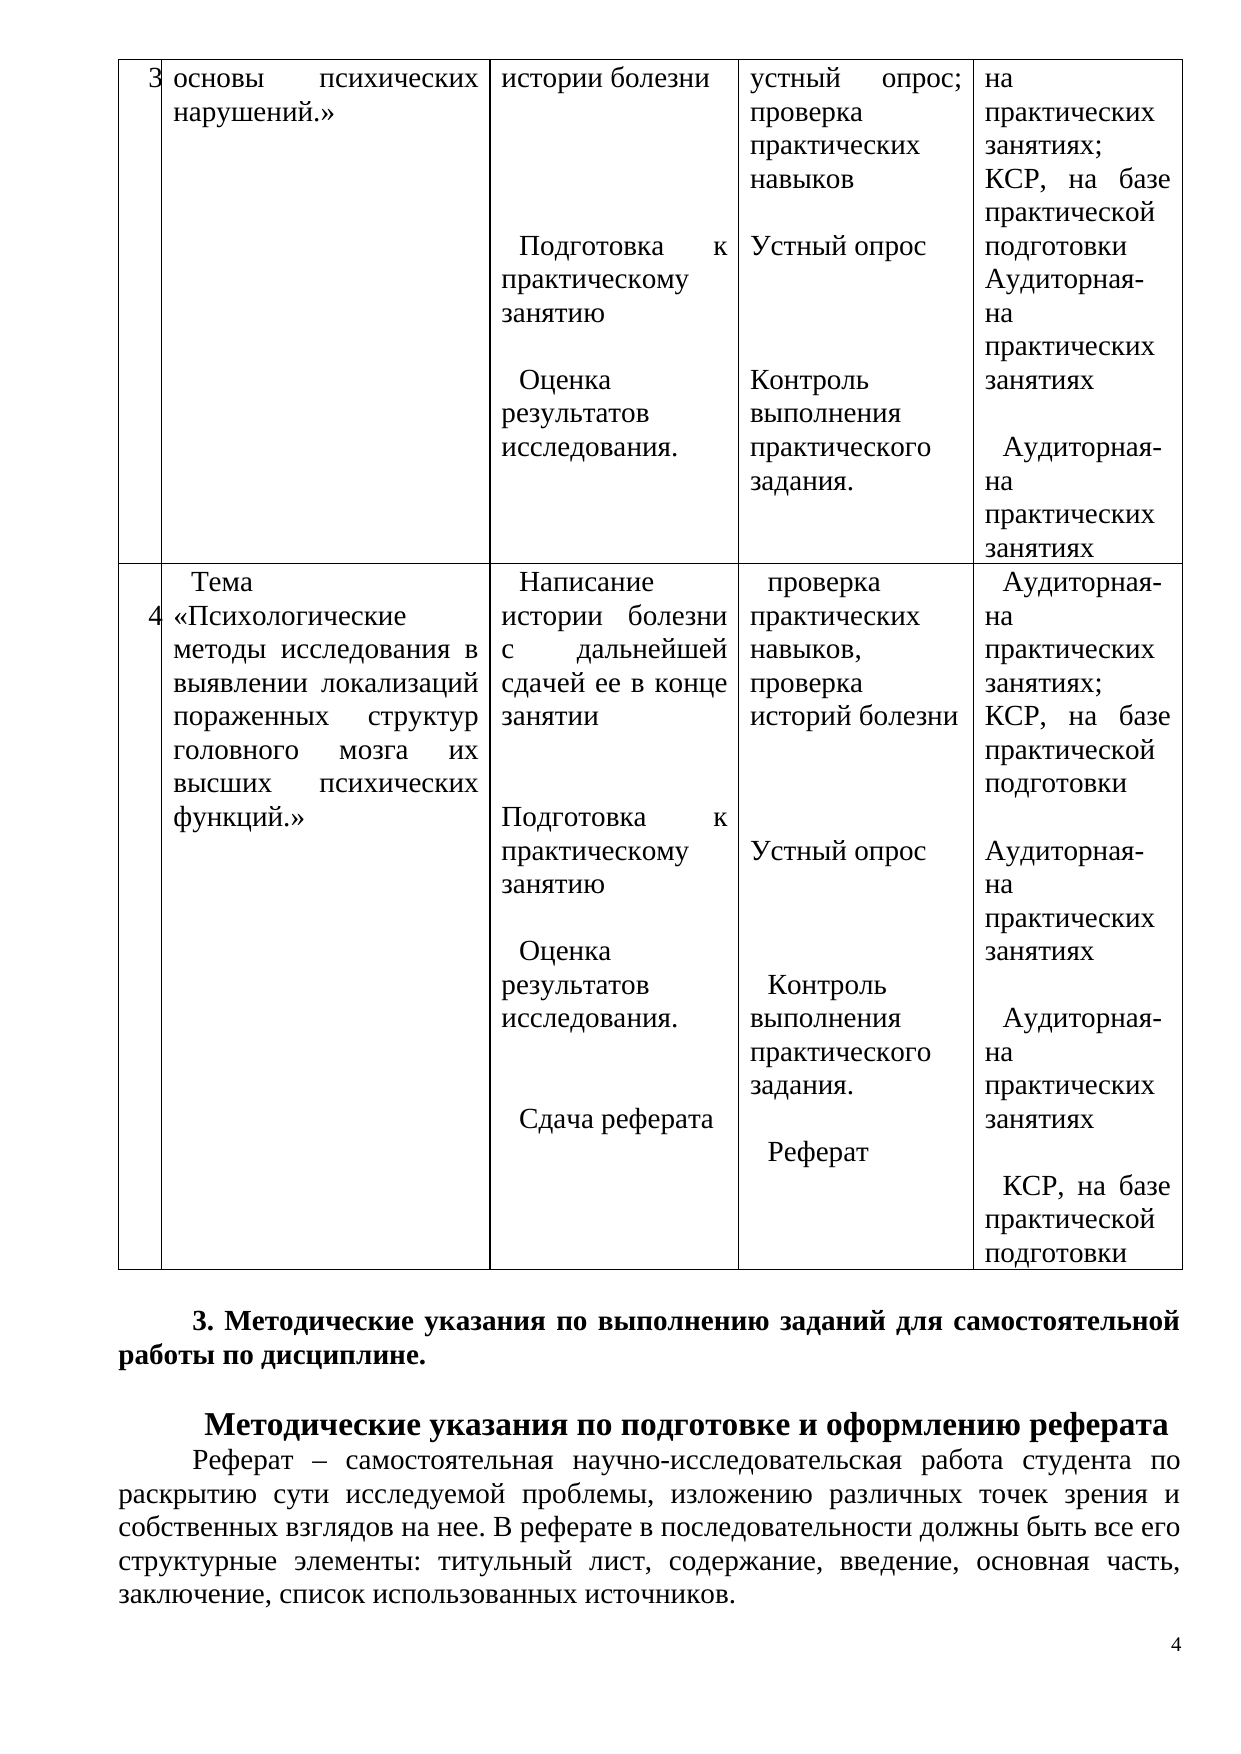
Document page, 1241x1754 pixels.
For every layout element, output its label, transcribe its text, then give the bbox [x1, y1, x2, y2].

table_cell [491, 60, 738, 563]
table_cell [162, 60, 489, 563]
table_cell Написание истории болезни с дальнейшей сдачей ее в конце занятии Подготовка к практическому занятию Оценка результатов исследования. Сдача реферата [491, 564, 738, 1269]
table_cell Тема «Психологические методы исследования в выявлении локализаций пораженных структур головного мозга их высших психических функций.» [162, 564, 489, 1269]
text 3. Методические указания по выполнению заданий для самостоятельной работы по дисциплине. [118, 1303, 1181, 1370]
table_cell Аудиторная- на практических занятиях; КСР, на базе практической подготовки Аудиторная- на практических занятиях Аудиторная- на практических занятиях КСР, на базе практической подготовки [974, 564, 1182, 1269]
table_cell 44 [119, 564, 161, 1269]
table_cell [739, 60, 973, 563]
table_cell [974, 60, 1182, 563]
text Реферат – самостоятельная научно-исследовательская работа студента по раскрытию сути исследуемой проблемы, изложению различных точек зрения и собственных взглядов на нее. В реферате в последовательности должны быть все его структурные элементы: титульный лист, содержание, введение, основная часть, заключение, список использованных источников. [118, 1442, 1181, 1610]
table_cell 33 [119, 60, 161, 563]
table_cell проверка практических навыков, проверка историй болезни Устный опрос Контроль выполнения практического задания. Реферат [739, 564, 973, 1269]
text Методические указания по подготовке и оформлению реферата [118, 1404, 1181, 1442]
